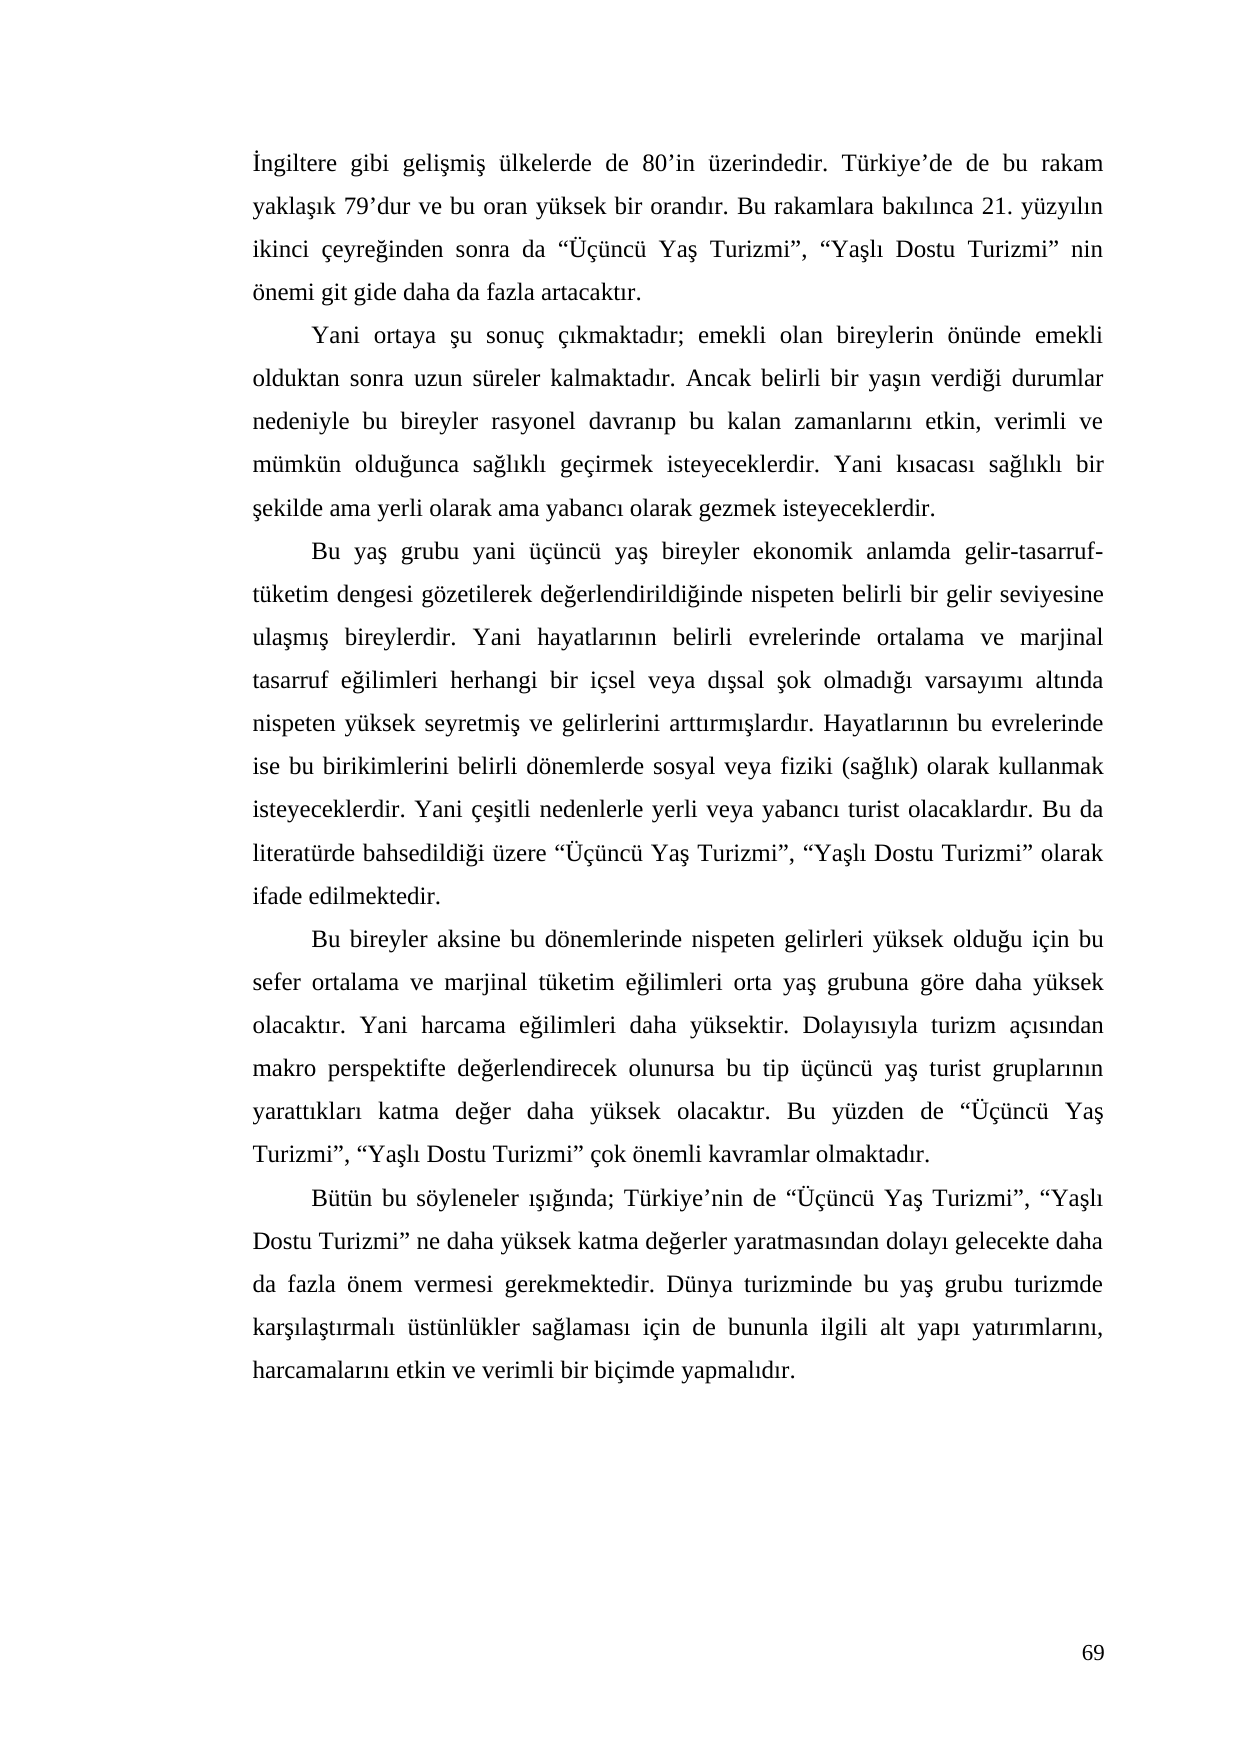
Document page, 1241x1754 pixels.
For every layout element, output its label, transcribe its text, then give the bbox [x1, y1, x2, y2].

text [252, 148, 1104, 306]
text Yani ortaya şu sonuç çıkmaktadır; emekli olan bireylerin önünde emekli olduktan sonra uzun süreler kalmaktadır. Ancak belirli bir yaşın verdiği durumlar nedeniyle bu bireyler rasyonel davranıp bu kalan zamanlarını etkin, verimli ve mümkün olduğunca sağlıklı geçirmek isteyeceklerdir. Yani kısacası sağlıklı bir şekilde ama yerli olarak ama yabancı olarak gezmek isteyeceklerdir. [252, 320, 1104, 521]
text Bu bireyler aksine bu dönemlerinde nispeten gelirleri yüksek olduğu için bu sefer ortalama ve marjinal tüketim eğilimleri orta yaş grubuna göre daha yüksek olacaktır. Yani harcama eğilimleri daha yüksektir. Dolayısıyla turizm açısından makro perspektifte değerlendirecek olunursa bu tip üçüncü yaş turist gruplarının yarattıkları katma değer daha yüksek olacaktır. Bu yüzden de “Üçüncü Yaş Turizmi”, “Yaşlı Dostu Turizmi” çok önemli kavramlar olmaktadır. [252, 924, 1104, 1168]
text Bütün bu söyleneler ışığında; Türkiye’nin de “Üçüncü Yaş Turizmi”, “Yaşlı Dostu Turizmi” ne daha yüksek katma değerler yaratmasından dolayı gelecekte daha da fazla önem vermesi gerekmektedir. Dünya turizminde bu yaş grubu turizmde karşılaştırmalı üstünlükler sağlaması için de bununla ilgili alt yapı yatırımlarını, harcamalarını etkin ve verimli bir biçimde yapmalıdır. [252, 1183, 1104, 1384]
text Bu yaş grubu yani üçüncü yaş bireyler ekonomik anlamda gelir-tasarruf-tüketim dengesi gözetilerek değerlendirildiğinde nispeten belirli bir gelir seviyesine ulaşmış bireylerdir. Yani hayatlarının belirli evrelerinde ortalama ve marjinal tasarruf eğilimleri herhangi bir içsel veya dışsal şok olmadığı varsayımı altında nispeten yüksek seyretmiş ve gelirlerini arttırmışlardır. Hayatlarının bu evrelerinde ise bu birikimlerini belirli dönemlerde sosyal veya fiziki (sağlık) olarak kullanmak isteyeceklerdir. Yani çeşitli nedenlerle yerli veya yabancı turist olacaklardır. Bu da literatürde bahsedildiği üzere “Üçüncü Yaş Turizmi”, “Yaşlı Dostu Turizmi” olarak ifade edilmektedir. [252, 536, 1104, 909]
